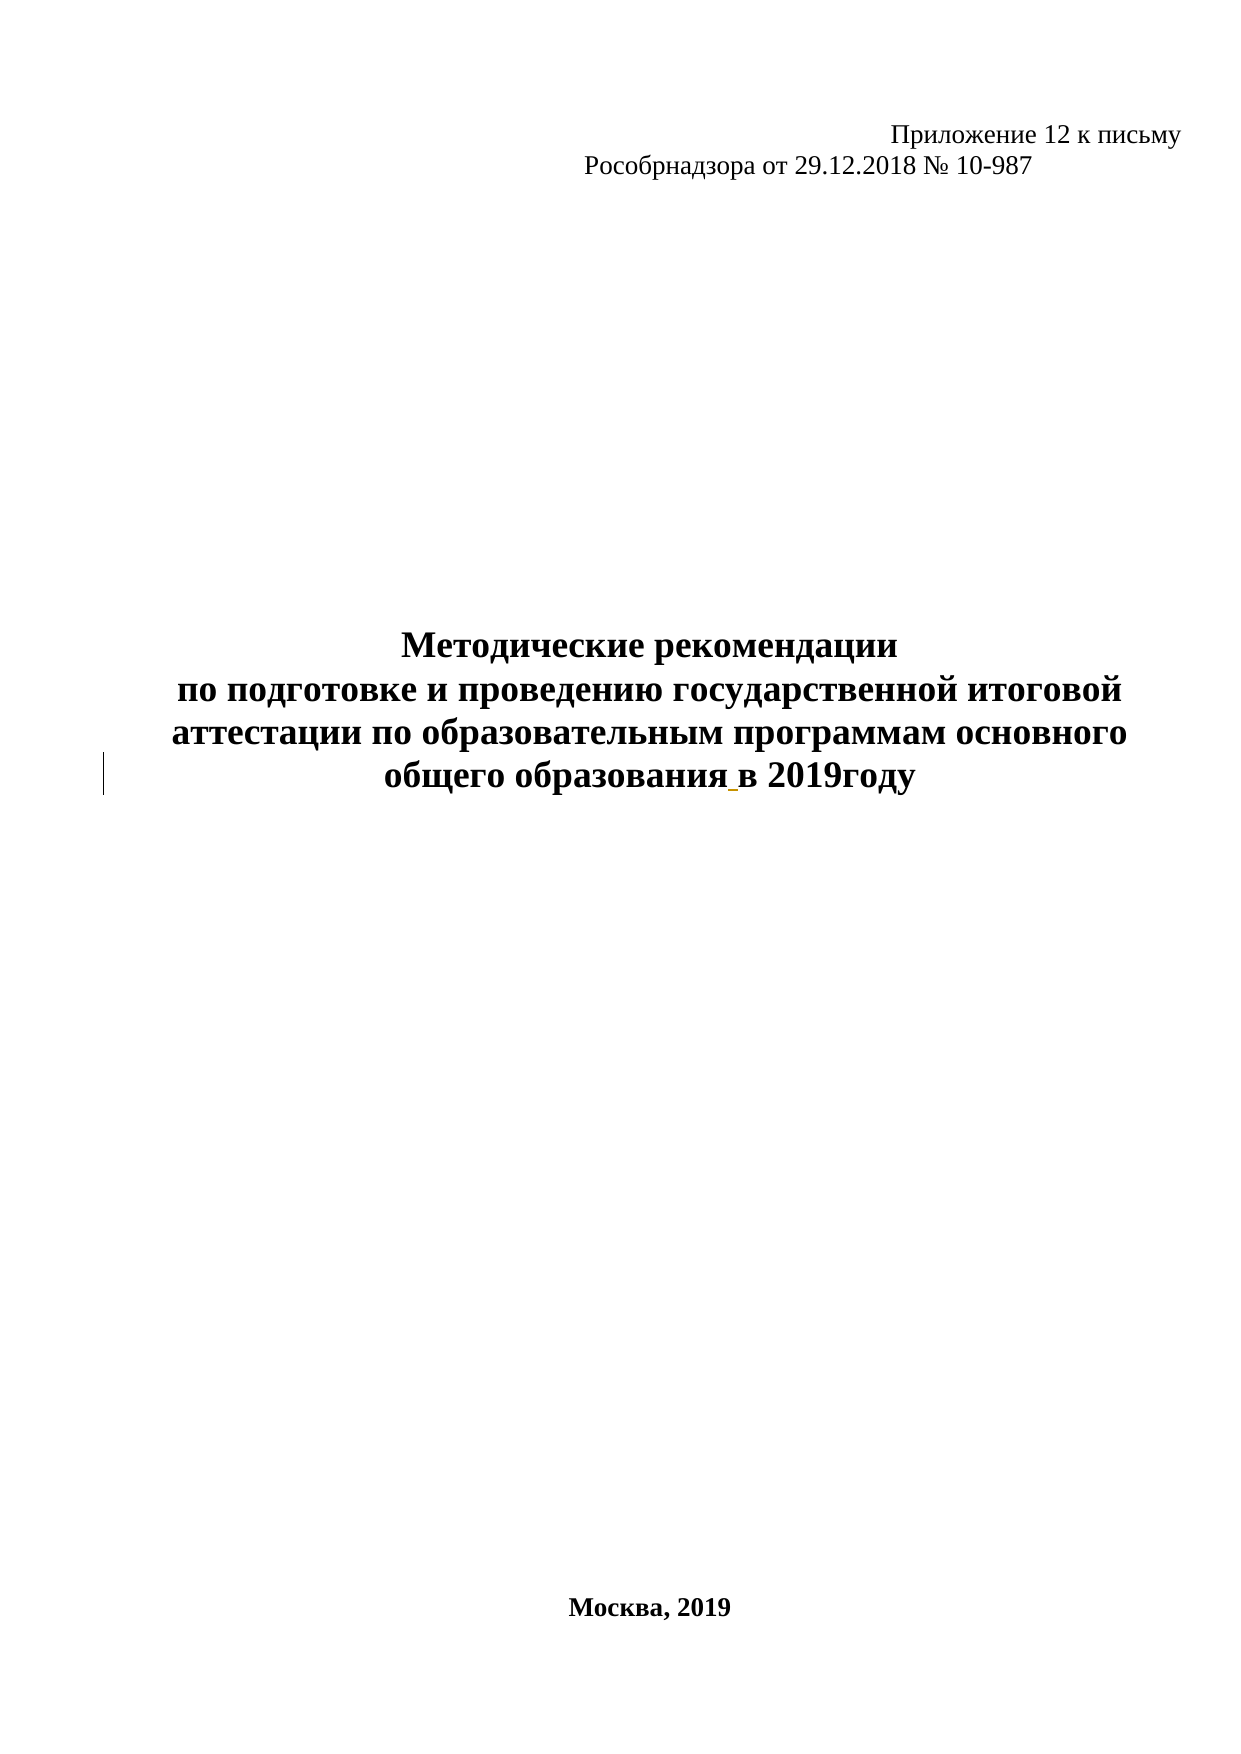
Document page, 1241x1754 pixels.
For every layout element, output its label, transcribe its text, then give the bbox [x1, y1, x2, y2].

text Методические рекомендации [118, 623, 1181, 666]
text Москва, 2019 [118, 1591, 1181, 1622]
text Приложение 12 к письму [118, 118, 1181, 149]
text по подготовке и проведению государственной итоговой аттестации по образовательным программам основного общего образованияв 2019году [118, 666, 1181, 795]
text Рособрнадзора от 29.12.2018 № 10-987 [118, 149, 1181, 180]
